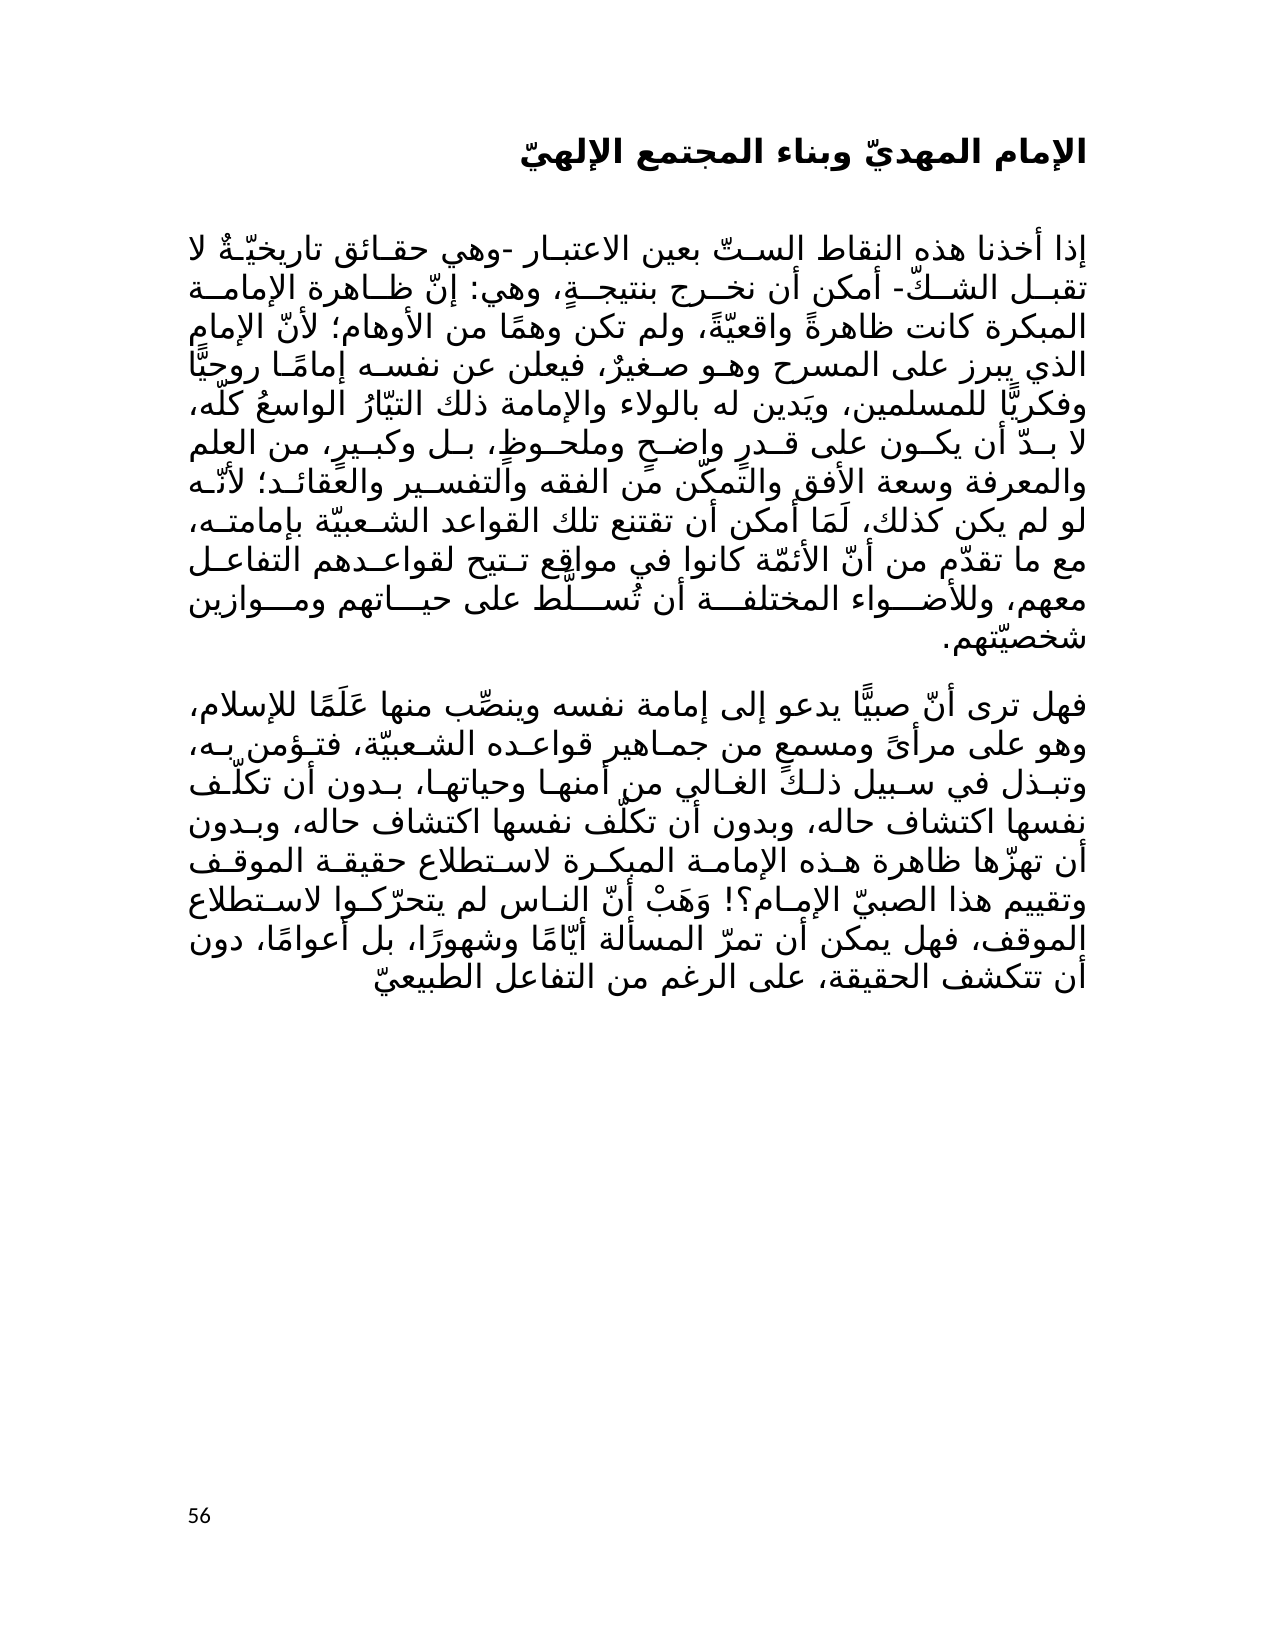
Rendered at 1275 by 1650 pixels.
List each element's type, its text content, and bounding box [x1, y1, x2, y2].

text فهل ترى أنّ صبيًّا يدعو إلى إمامة نفسه وينصِّب منها عَلَمًا للإسلام، وهو على مرأىً ومسمعٍ من جماهير قواعده الشعبيّة، فتؤمن به، وتبذل في سبيل ذلك الغالي من أمنها وحياتها، بدون أن تكلّف نفسها اكتشاف حاله، وبدون أن تكلّف نفسها اكتشاف حاله، وبدون أن تهزّها ظاهرة هذه الإمامة المبكرة لاستطلاع حقيقة الموقف وتقييم هذا الصبيّ الإمام؟! وَهَبْ أنّ الناس لم يتحرّكوا لاستطلاع الموقف، فهل يمكن أن تمرّ المسألة أيّامًا وشهورًا، بل أعوامًا، دون أن تتكشف الحقيقة، على الرغم من التفاعل الطبيعيّ [187, 686, 1087, 997]
text إذا أخذنا هذه النقاط الستّ بعين الاعتبار -وهي حقائق تاريخيّةٌ لا تقبل الشكّ- أمكن أن نخرج بنتيجةٍ، وهي: إنّ ظاهرة الإمامة المبكرة كانت ظاهرةً واقعيّةً، ولم تكن وهمًا من الأوهام؛ لأنّ الإمام الذي يبرز على المسرح وهو صغيرٌ، فيعلن عن نفسه إمامًا روحيًّا وفكريًّا للمسلمين، ويَدين له بالولاء والإمامة ذلك التيّارُ الواسعُ كلّه، لا بدّ أن يكون على قدرٍ واضحٍ وملحوظٍ، بل وكبيرٍ، من العلم والمعرفة وسعة الأفق والتمكّن من الفقه والتفسير والعقائد؛ لأنّه لو لم يكن كذلك، لَمَا أمكن أن تقتنع تلك القواعد الشعبيّة بإمامته، مع ما تقدّم من أنّ الأئمّة كانوا في مواقع تتيح لقواعدهم التفاعل معهم، وللأضواء المختلفة أن تُسلَّط على حياتهم وموازين شخصيّتهم. [187, 229, 1087, 657]
